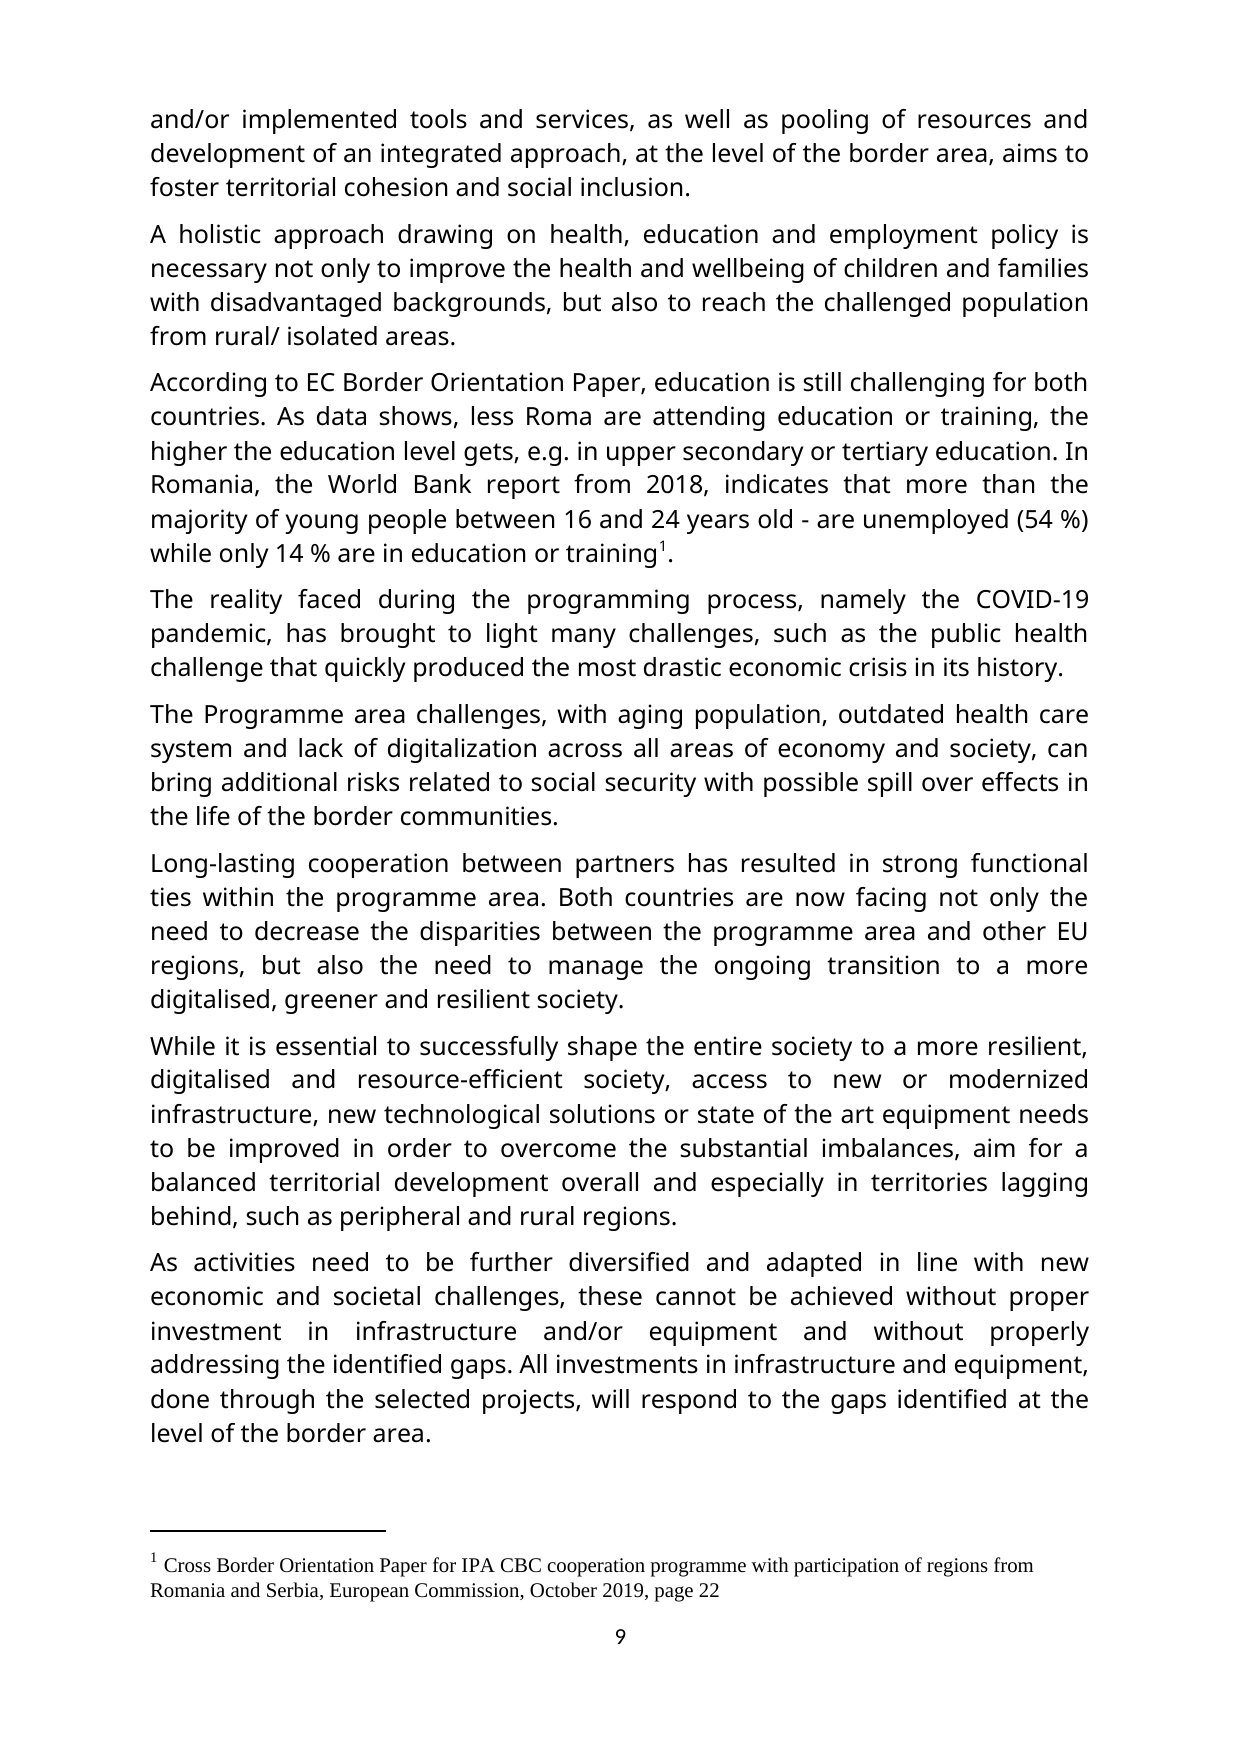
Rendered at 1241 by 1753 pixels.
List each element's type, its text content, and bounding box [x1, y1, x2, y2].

text The reality faced during the programming process, namely the COVID-19 pandemic, has brought to light many challenges, such as the public health challenge that quickly produced the most drastic economic crisis in its history. [150, 582, 1090, 684]
text The Programme area challenges, with aging population, outdated health care system and lack of digitalization across all areas of economy and society, can bring additional risks related to social security with possible spill over effects in the life of the border communities. [150, 697, 1090, 833]
text According to EC Border Orientation Paper, education is still challenging for both countries. As data shows, less Roma are attending education or training, the higher the education level gets, e.g. in upper secondary or tertiary education. In Romania, the World Bank report from 2018, indicates that more than the majority of young people between 16 and 24 years old - are unemployed (54 %) while only 14 % are in education or training. [150, 365, 1090, 569]
text While it is essential to successfully shape the entire society to a more resilient, digitalised and resource-efficient society, access to new or modernized infrastructure, new technological solutions or state of the art equipment needs to be improved in order to overcome the substantial imbalances, aim for a balanced territorial development overall and especially in territories lagging behind, such as peripheral and rural regions. [150, 1028, 1090, 1232]
text Long-lasting cooperation between partners has resulted in strong functional ties within the programme area. Both countries are now facing not only the need to decrease the disparities between the programme area and other EU regions, but also the need to manage the ongoing transition to a more digitalised, greener and resilient society. [150, 845, 1090, 1016]
text A holistic approach drawing on health, education and employment policy is necessary not only to improve the health and wellbeing of children and families with disadvantaged backgrounds, but also to reach the challenged population from rural/ isolated areas. [150, 216, 1090, 352]
text As activities need to be further diversified and adapted in line with new economic and societal challenges, these cannot be achieved without proper investment in infrastructure and/or equipment and without properly addressing the identified gaps. All investments in infrastructure and equipment, done through the selected projects, will respond to the gaps identified at the level of the border area. [150, 1245, 1090, 1449]
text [150, 102, 1090, 204]
